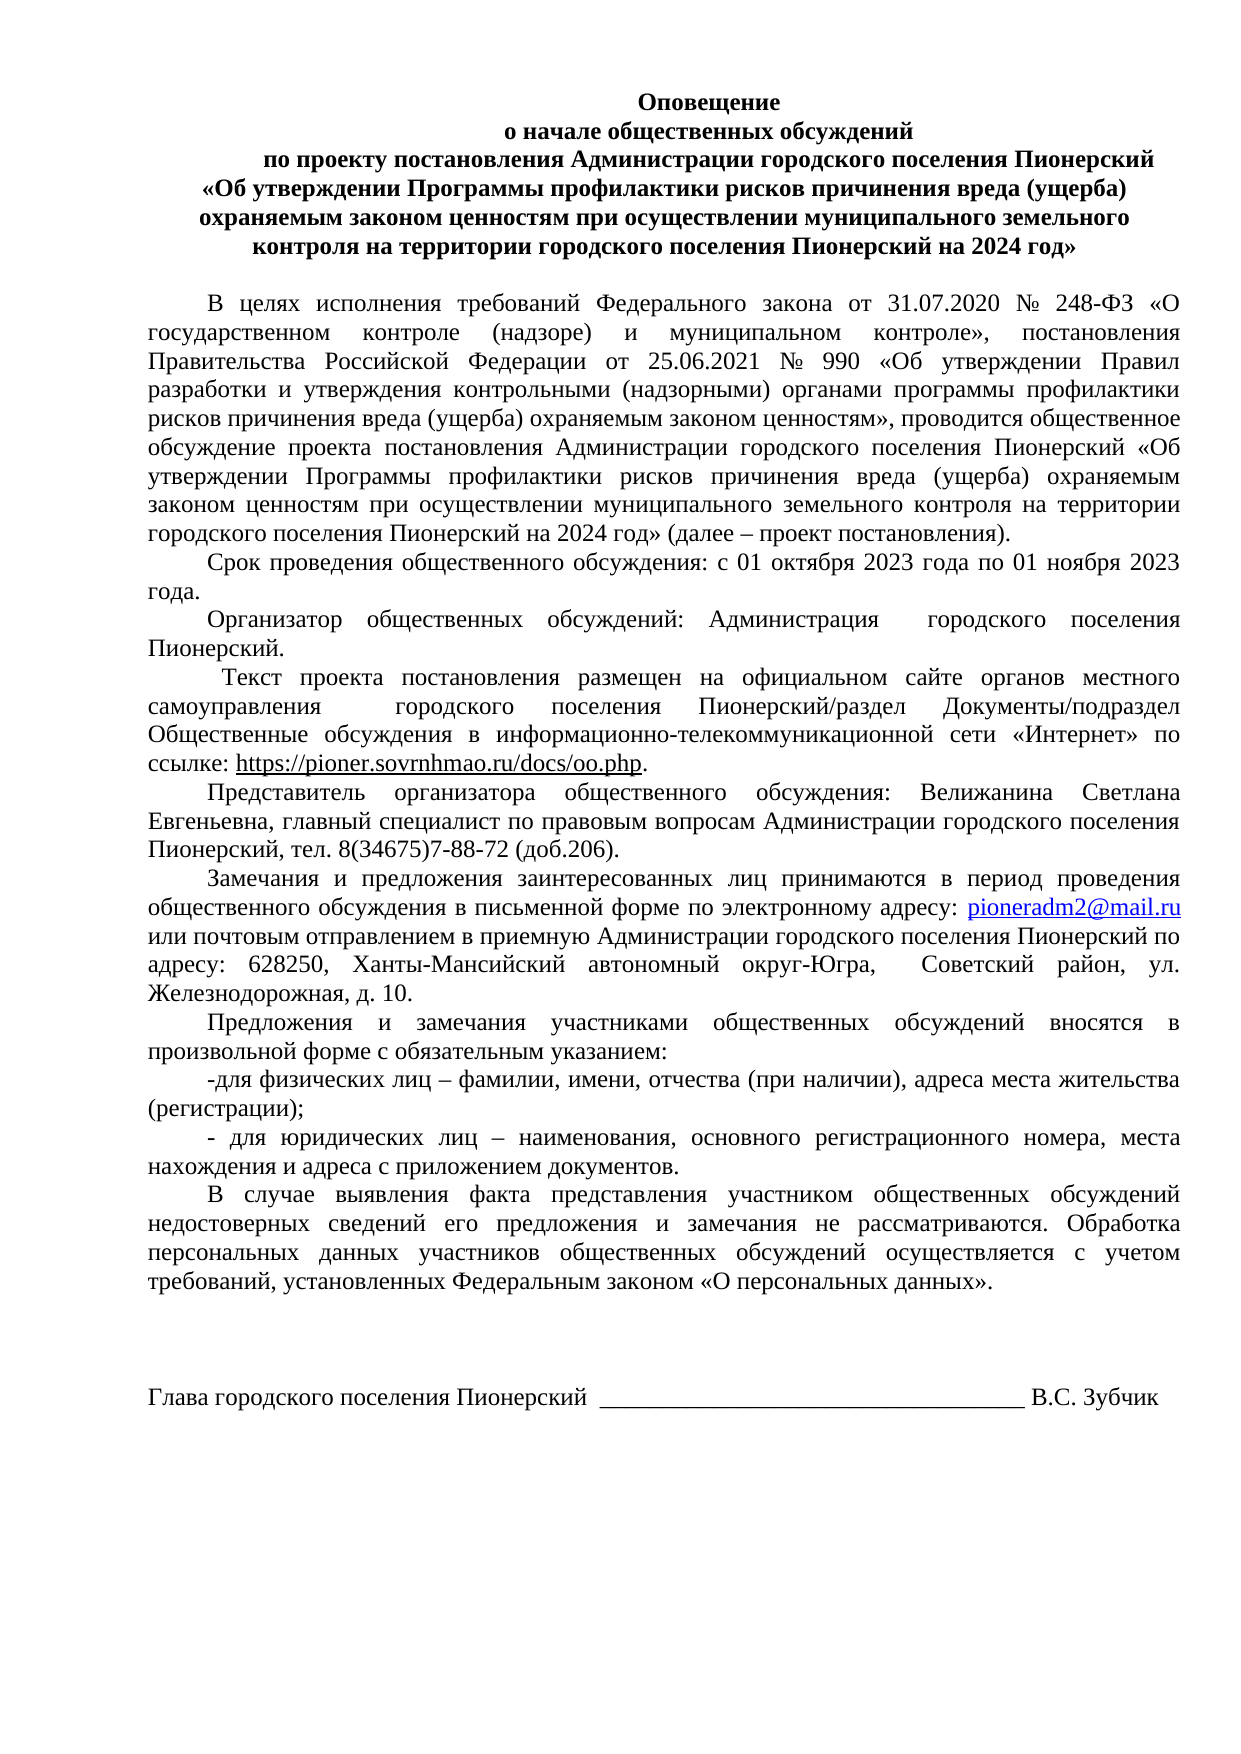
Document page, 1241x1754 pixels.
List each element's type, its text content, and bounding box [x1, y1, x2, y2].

text «Об утверждении Программы профилактики рисков причинения вреда (ущерба) охраняемым законом ценностям при осуществлении муниципального земельного контроля на территории городского поселения Пионерский на 2024 год» [148, 173, 1181, 259]
text -для физических лиц – фамилии, имени, отчества (при наличии), адреса места жительства (регистрации); [148, 1064, 1181, 1122]
text В случае выявления факта представления участником общественных обсуждений недостоверных сведений его предложения и замечания не рассматриваются. Обработка персональных данных участников общественных обсуждений осуществляется с учетом требований, установленных Федеральным законом «О персональных данных». [148, 1179, 1181, 1294]
text о начале общественных обсуждений [148, 116, 1181, 144]
text - для юридических лиц – наименования, основного регистрационного номера, места нахождения и адреса с приложением документов. [148, 1122, 1181, 1179]
text Оповещение [148, 87, 1181, 116]
text Текст проекта постановления размещен на официальном сайте органов местного самоуправления городского поселения Пионерский/раздел Документы/подраздел Общественные обсуждения в информационно-телекоммуникационной сети «Интернет» по ссылке: https://pioner.sovrnhmao.ru/docs/oo.php. [148, 662, 1181, 777]
text Организатор общественных обсуждений: Администрация городского поселения Пионерский. [148, 604, 1181, 662]
text Срок проведения общественного обсуждения: с 01 октября 2023 года по 01 ноября 2023 года. [148, 547, 1181, 604]
text Замечания и предложения заинтересованных лиц принимаются в период проведения общественного обсуждения в письменной форме по электронному адресу: pioneradm2@mail.ru или почтовым отправлением в приемную Администрации городского поселения Пионерский по адресу: 628250, Ханты-Мансийский автономный округ-Югра, Советский район, ул. Железнодорожная, д. 10. [148, 863, 1181, 1007]
text Предложения и замечания участниками общественных обсуждений вносятся в произвольной форме с обязательным указанием: [148, 1007, 1181, 1064]
text В целях исполнения требований Федерального закона от 31.07.2020 № 248-ФЗ «О государственном контроле (надзоре) и муниципальном контроле», постановления Правительства Российской Федерации от 25.06.2021 № 990 «Об утверждении Правил разработки и утверждения контрольными (надзорными) органами программы профилактики рисков причинения вреда (ущерба) охраняемым законом ценностям», проводится общественное обсуждение проекта постановления Администрации городского поселения Пионерский «Об утверждении Программы профилактики рисков причинения вреда (ущерба) охраняемым законом ценностям при осуществлении муниципального земельного контроля на территории городского поселения Пионерский на 2024 год» (далее – проект постановления). [148, 288, 1181, 547]
text Представитель организатора общественного обсуждения: Велижанина Светлана Евгеньевна, главный специалист по правовым вопросам Администрации городского поселения Пионерский, тел. 8(34675)7-88-72 (доб.206). [148, 777, 1181, 863]
text по проекту постановления Администрации городского поселения Пионерский [148, 144, 1181, 173]
text Глава городского поселения Пионерский __________________________________ В.С. Зубчик [148, 1382, 1181, 1410]
